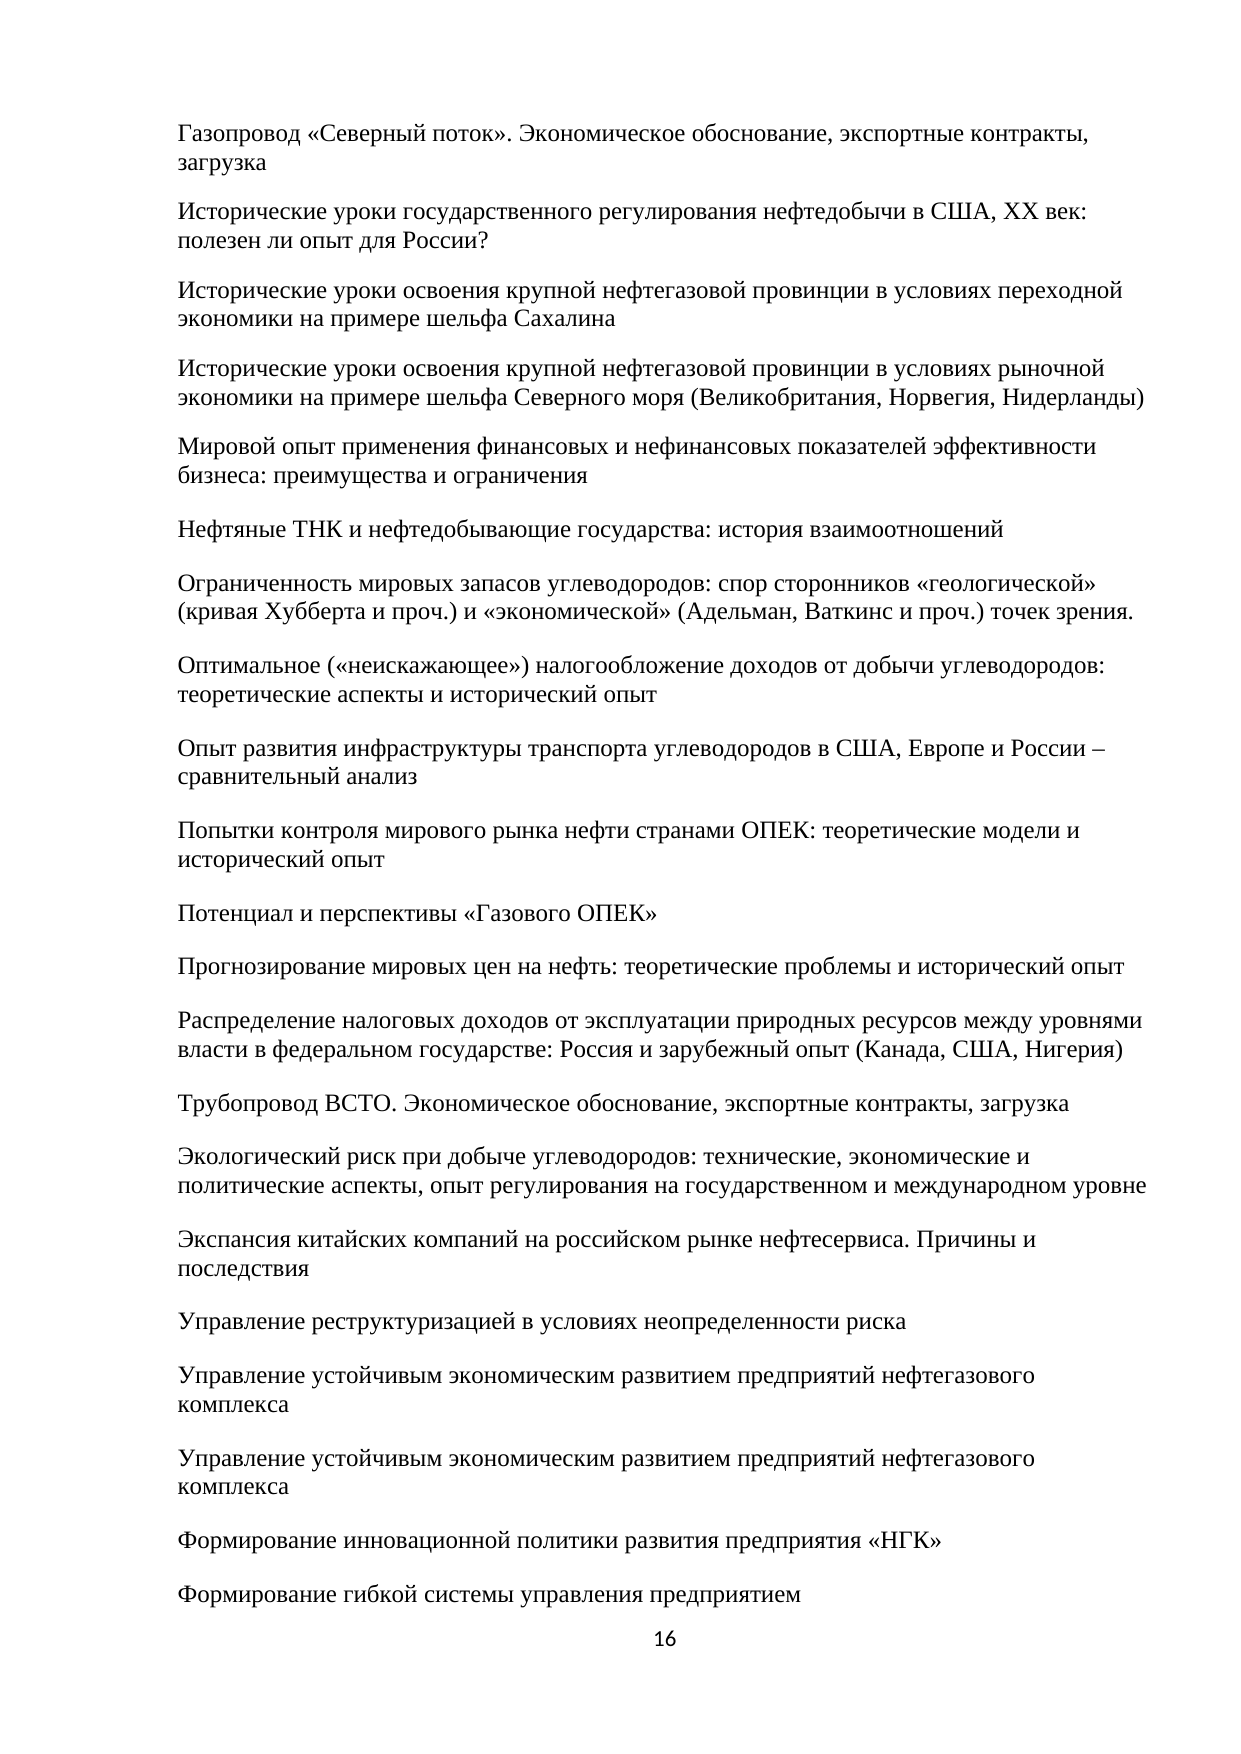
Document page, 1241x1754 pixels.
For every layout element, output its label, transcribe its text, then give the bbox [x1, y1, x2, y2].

text Распределение налоговых доходов от эксплуатации природных ресурсов между уровнями власти в федеральном государстве: Россия и зарубежный опыт (Канада, США, Нигерия) [177, 1005, 1152, 1063]
text Управление устойчивым экономическим развитием предприятий нефтегазового комплекса [177, 1443, 1152, 1500]
text Трубопровод ВСТО. Экономическое обоснование, экспортные контракты, загрузка [177, 1088, 1152, 1116]
text Экспансия китайских компаний на российском рынке нефтесервиса. Причины и последствия [177, 1224, 1152, 1281]
text Исторические уроки освоения крупной нефтегазовой провинции в условиях переходной экономики на примере шельфа Сахалина [177, 275, 1152, 332]
text Экологический риск при добыче углеводородов: технические, экономические и политические аспекты, опыт регулирования на государственном и международном уровне [177, 1141, 1152, 1199]
text Управление устойчивым экономическим развитием предприятий нефтегазового комплекса [177, 1360, 1152, 1418]
text Исторические уроки освоения крупной нефтегазовой провинции в условиях рыночной экономики на примере шельфа Северного моря (Великобритания, Норвегия, Нидерланды) [177, 353, 1152, 411]
text Нефтяные ТНК и нефтедобывающие государства: история взаимоотношений [177, 514, 1152, 543]
text Формирование гибкой системы управления предприятием [177, 1579, 1152, 1608]
text Формирование инновационной политики развития предприятия «НГК» [177, 1525, 1152, 1554]
text Исторические уроки государственного регулирования нефтедобычи в США, XX век: полезен ли опыт для России? [177, 196, 1152, 254]
text Управление реструктуризацией в условиях неопределенности риска [177, 1306, 1152, 1335]
text Ограниченность мировых запасов углеводородов: спор сторонников «геологической» (кривая Хубберта и проч.) и «экономической» (Адельман, Ваткинс и проч.) точек зрения. [177, 568, 1152, 625]
text Попытки контроля мирового рынка нефти странами ОПЕК: теоретические модели и исторический опыт [177, 815, 1152, 873]
text Опыт развития инфраструктуры транспорта углеводородов в США, Европе и России – сравнительный анализ [177, 733, 1152, 790]
text Потенциал и перспективы «Газового ОПЕК» [177, 898, 1152, 926]
text Прогнозирование мировых цен на нефть: теоретические проблемы и исторический опыт [177, 951, 1152, 980]
text Газопровод «Северный поток». Экономическое обоснование, экспортные контракты, загрузка [177, 118, 1152, 176]
text Оптимальное («неискажающее») налогообложение доходов от добычи углеводородов: теоретические аспекты и исторический опыт [177, 650, 1152, 708]
text Мировой опыт применения финансовых и нефинансовых показателей эффективности бизнеса: преимущества и ограничения [177, 431, 1152, 489]
